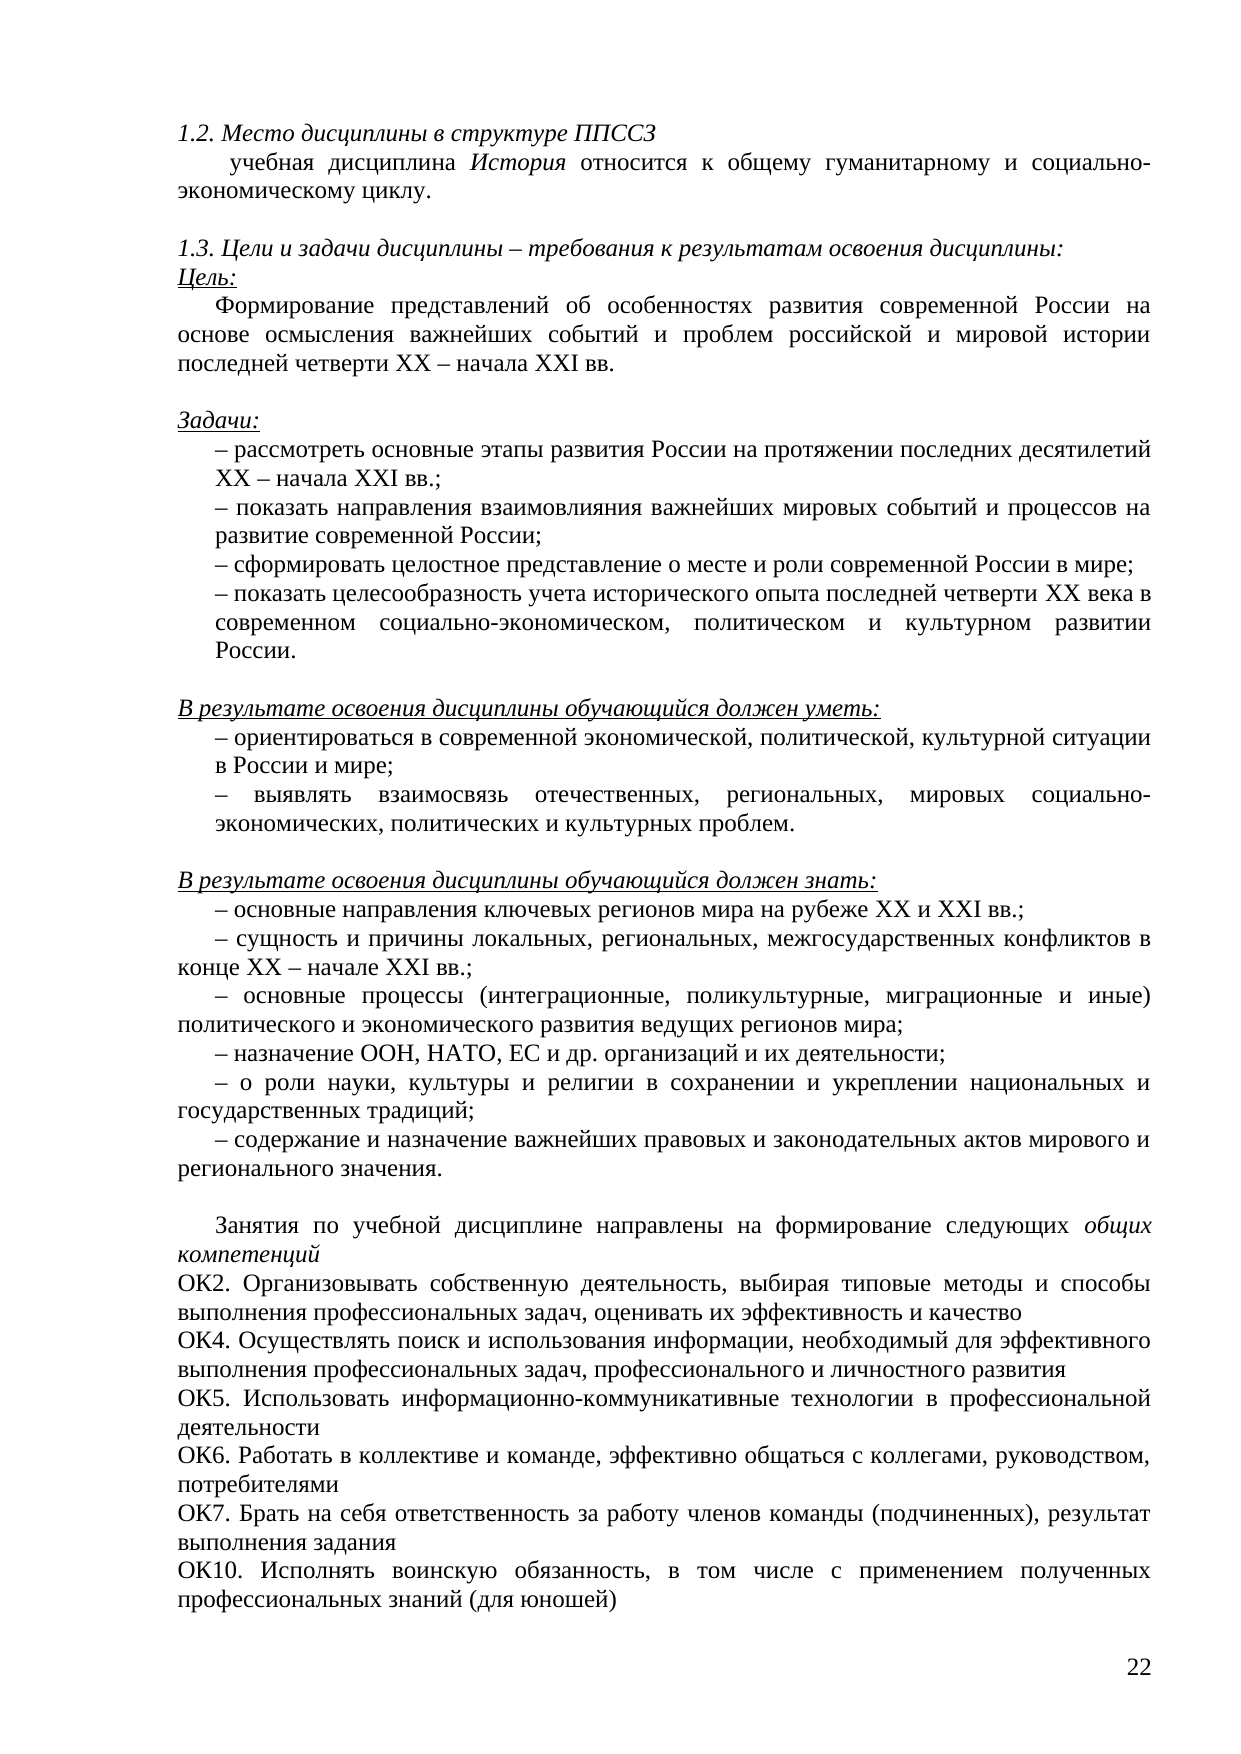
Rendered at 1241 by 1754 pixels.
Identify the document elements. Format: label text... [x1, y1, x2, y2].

text – показать направления взаимовлияния важнейших мировых событий и процессов на развитие современной России; [215, 492, 1152, 549]
text Задачи: [177, 406, 1152, 434]
text – показать целесообразность учета исторического опыта последней четверти XX века в современном социально-экономическом, политическом и культурном развитии России. [215, 578, 1152, 664]
text – ориентироваться в современной экономической, политической, культурной ситуации в России и мире; [215, 722, 1152, 779]
text ОК7. Брать на себя ответственность за работу членов команды (подчиненных), результат выполнения задания [177, 1498, 1152, 1556]
text – основные направления ключевых регионов мира на рубеже XX и XXI вв.; [177, 894, 1152, 923]
text Занятия по учебной дисциплине направлены на формирование следующих общих компетенций [177, 1211, 1152, 1268]
text – выявлять взаимосвязь отечественных, региональных, мировых социально-экономических, политических и культурных проблем. [215, 779, 1152, 837]
text – содержание и назначение важнейших правовых и законодательных актов мирового и регионального значения. [177, 1124, 1152, 1182]
text ОК10. Исполнять воинскую обязанность, в том числе с применением полученных профессиональных знаний (для юношей) [177, 1556, 1152, 1613]
text В результате освоения дисциплины обучающийся должен знать: [177, 866, 1152, 894]
text – основные процессы (интеграционные, поликультурные, миграционные и иные) политического и экономического развития ведущих регионов мира; [177, 981, 1152, 1038]
text – рассмотреть основные этапы развития России на протяжении последних десятилетий XX – начала XXI вв.; [215, 434, 1152, 492]
text 1.3. Цели и задачи дисциплины – требования к результатам освоения дисциплины: [177, 233, 1152, 262]
text – назначение ООН, НАТО, ЕС и др. организаций и их деятельности; [177, 1038, 1152, 1067]
text Формирование представлений об особенностях развития современной России на основе осмысления важнейших событий и проблем российской и мировой истории последней четверти XX – начала XXI вв. [177, 291, 1152, 377]
text ОК6. Работать в коллективе и команде, эффективно общаться с коллегами, руководством, потребителями [177, 1441, 1152, 1498]
text 1.2. Место дисциплины в структуре ППССЗ [177, 118, 1171, 147]
text ОК2. Организовывать собственную деятельность, выбирая типовые методы и способы выполнения профессиональных задач, оценивать их эффективность и качество [177, 1268, 1152, 1326]
text В результате освоения дисциплины обучающийся должен уметь: [177, 693, 1152, 722]
text Цель: [177, 262, 1152, 291]
text учебная дисциплина История относится к общему гуманитарному и социально-экономическому циклу. [177, 147, 1152, 204]
text – сформировать целостное представление о месте и роли современной России в мире; [215, 549, 1152, 578]
text ОК5. Использовать информационно-коммуникативные технологии в профессиональной деятельности [177, 1383, 1152, 1441]
text ОК4. Осуществлять поиск и использования информации, необходимый для эффективного выполнения профессиональных задач, профессионального и личностного развития [177, 1326, 1152, 1383]
text – сущность и причины локальных, региональных, межгосударственных конфликтов в конце XX – начале XXI вв.; [177, 923, 1152, 981]
text – о роли науки, культуры и религии в сохранении и укреплении национальных и государственных традиций; [177, 1067, 1152, 1124]
